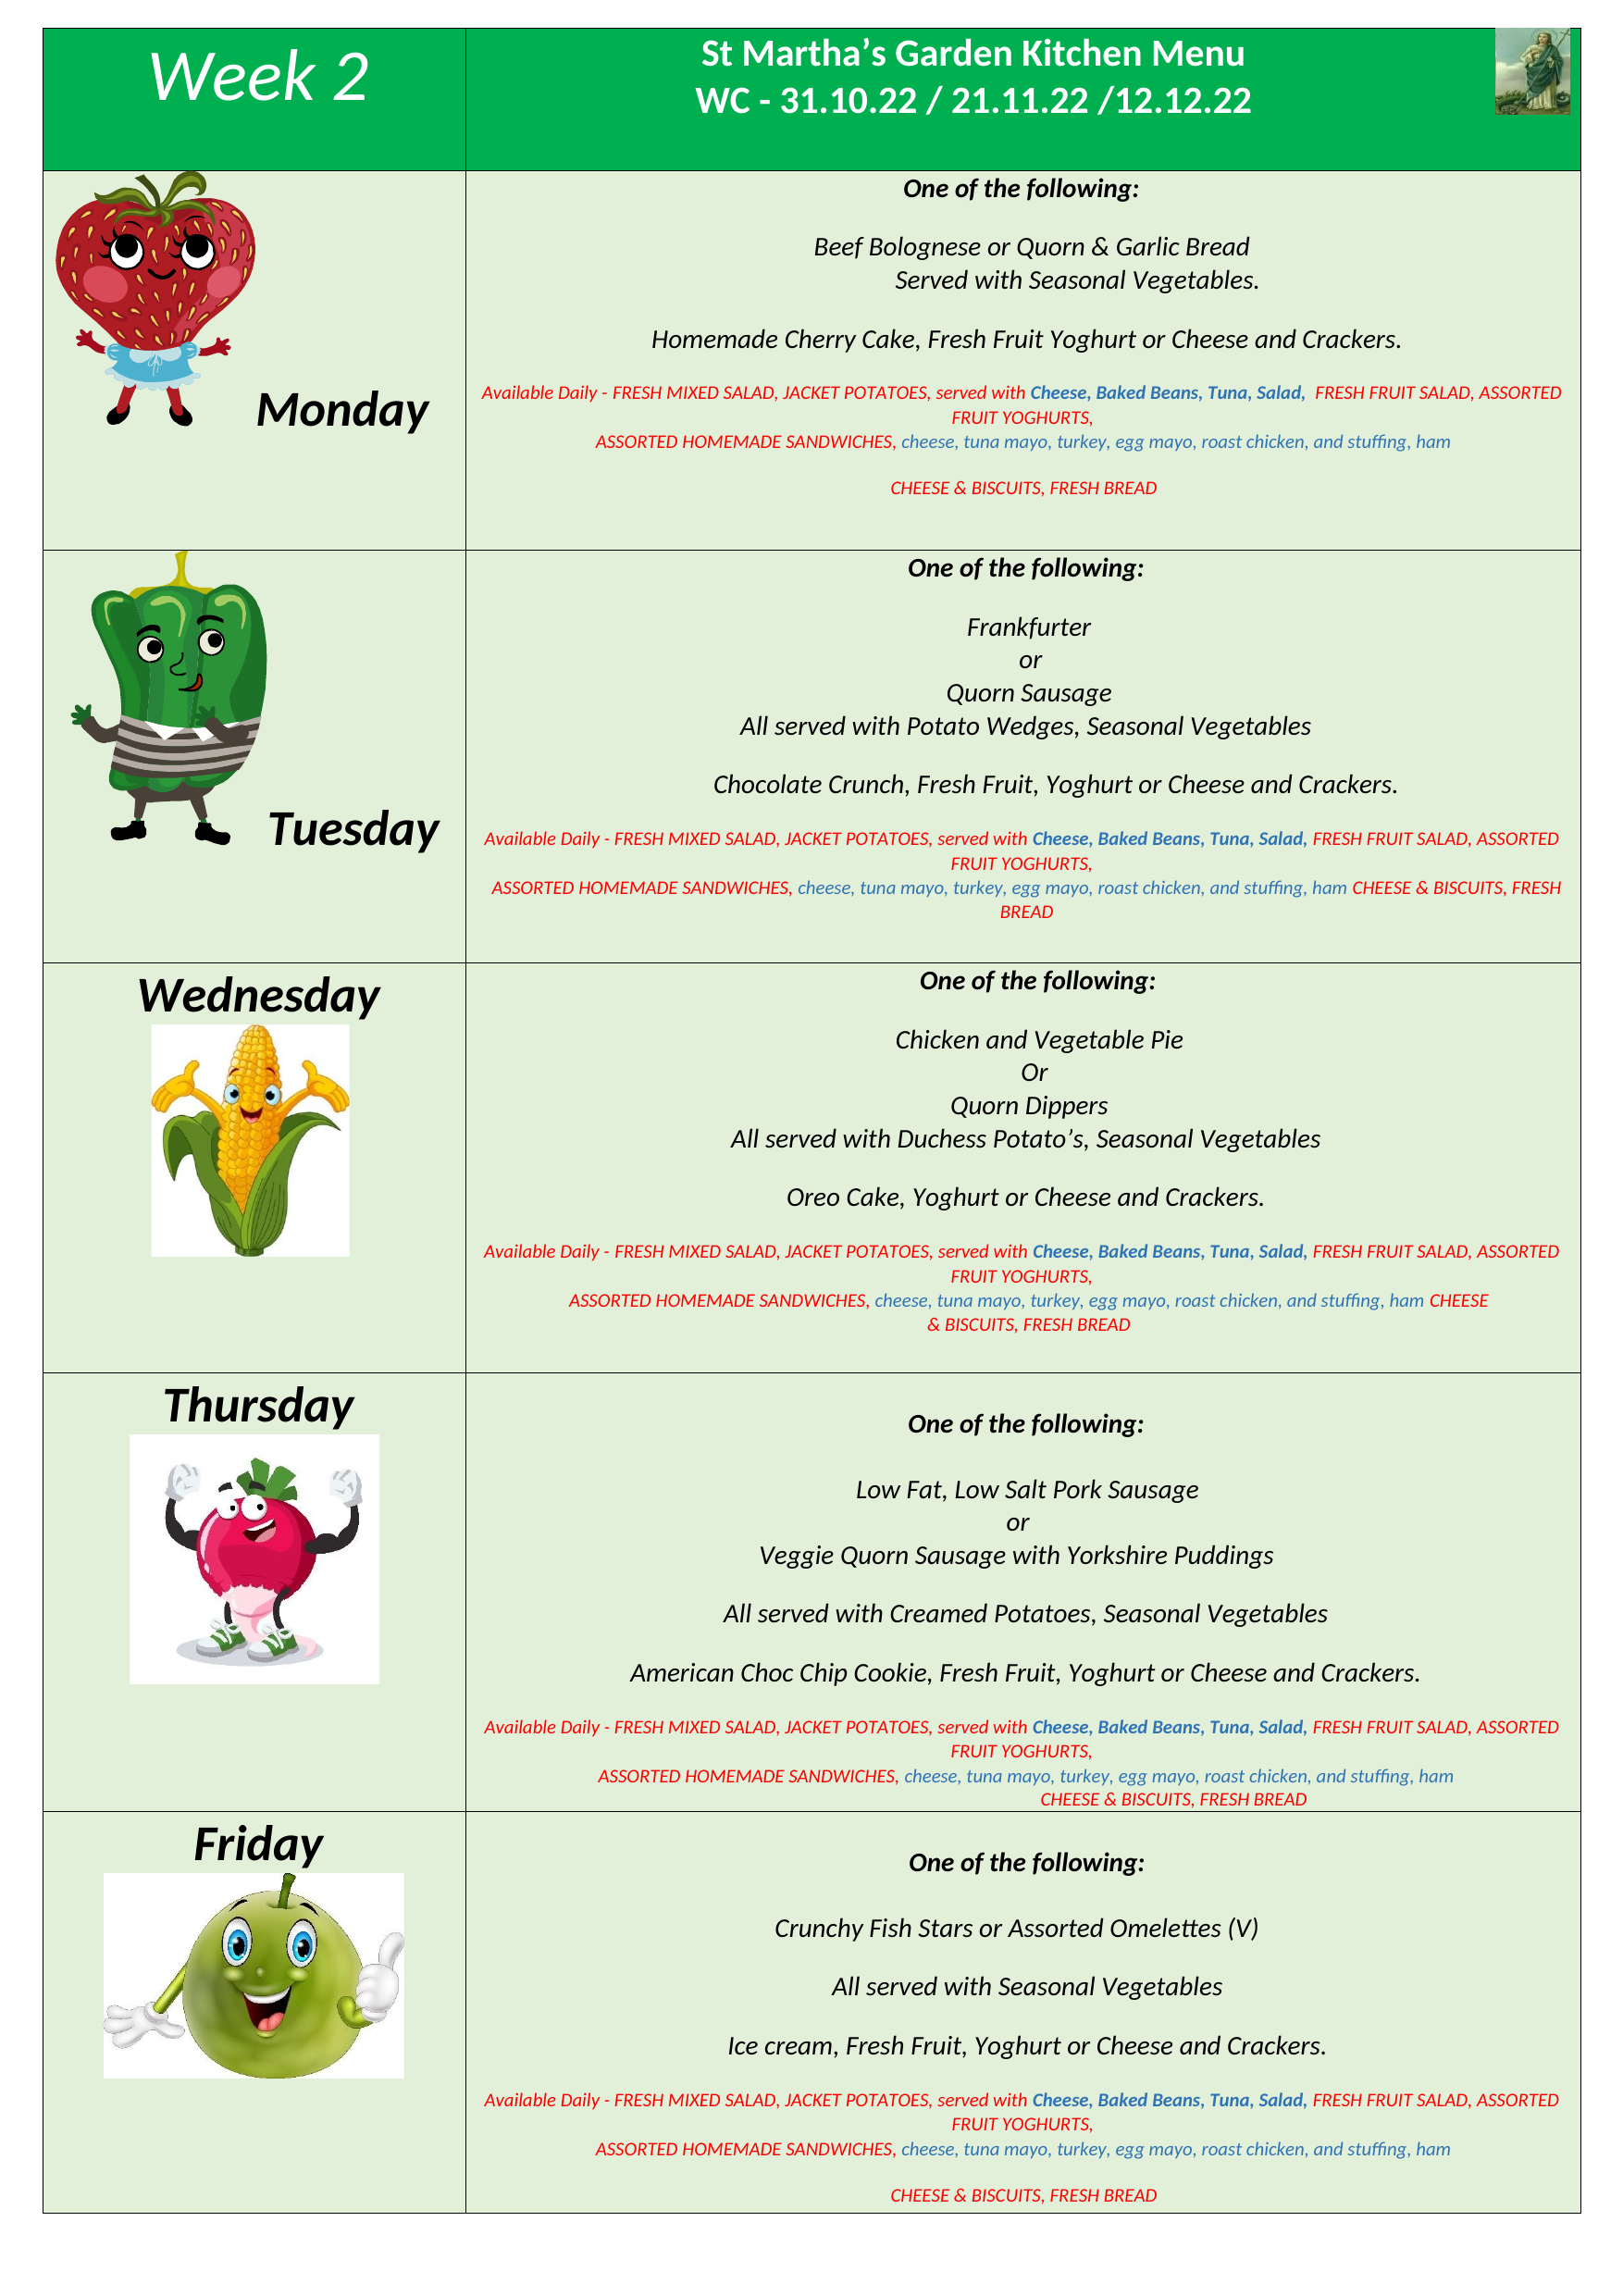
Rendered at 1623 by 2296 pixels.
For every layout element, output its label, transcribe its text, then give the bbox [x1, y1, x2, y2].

table_cell Thursday [43, 1373, 465, 1811]
picture [103, 1873, 404, 2079]
table_cell Friday [43, 1812, 465, 2213]
table_cell One of the following: Chicken and Vegetable Pie Or Quorn Dippers All served with Duchess Potato’s, Seasonal Vegetables Oreo Cake, Yoghurt or Cheese and Crackers. Available Daily - FRESH MIXED SALAD, JACKET POTATOES, served with Cheese, Baked Beans, Tuna, Salad, FRESH FRUIT SALAD, ASSORTED FRUIT YOGHURTS, ASSORTED HOMEMADE SANDWICHES, cheese, tuna mayo, turkey, egg mayo, roast chicken, and stuffing, ham CHEESE & BISCUITS, FRESH BREAD [466, 963, 1580, 1372]
table_cell Wednesday [43, 963, 465, 1372]
table_cell St Martha’s Garden Kitchen Menu WC - 31.10.22 / 21.11.22 /12.12.22 [466, 29, 1580, 170]
table_cell One of the following: Frankfurter or Quorn Sausage All served with Potato Wedges, Seasonal Vegetables Chocolate Crunch, Fresh Fruit, Yoghurt or Cheese and Crackers. Available Daily - FRESH MIXED SALAD, JACKET POTATOES, served with Cheese, Baked Beans, Tuna, Salad, FRESH FRUIT SALAD, ASSORTED FRUIT YOGHURTS, ASSORTED HOMEMADE SANDWICHES, cheese, tuna mayo, turkey, egg mayo, roast chicken, and stuffing, ham CHEESE & BISCUITS, FRESH BREAD [466, 551, 1580, 962]
picture [151, 1024, 350, 1257]
picture [1495, 28, 1570, 115]
picture [130, 1434, 380, 1684]
table_cell One of the following: Beef Bolognese or Quorn & Garlic Bread Served with Seasonal Vegetables. Homemade Cherry Cake, Fresh Fruit Yoghurt or Cheese and Crackers. Available Daily - FRESH MIXED SALAD, JACKET POTATOES, served with Cheese, Baked Beans, Tuna, Salad, FRESH FRUIT SALAD, ASSORTED FRUIT YOGHURTS, ASSORTED HOMEMADE SANDWICHES, cheese, tuna mayo, turkey, egg mayo, roast chicken, and stuffing, ham CHEESE & BISCUITS, FRESH BREAD [466, 171, 1580, 550]
table_cell Monday [43, 171, 465, 550]
table_cell One of the following: Low Fat, Low Salt Pork Sausage or Veggie Quorn Sausage with Yorkshire Puddings All served with Creamed Potatoes, Seasonal Vegetables American Choc Chip Cookie, Fresh Fruit, Yoghurt or Cheese and Crackers. Available Daily - FRESH MIXED SALAD, JACKET POTATOES, served with Cheese, Baked Beans, Tuna, Salad, FRESH FRUIT SALAD, ASSORTED FRUIT YOGHURTS, ASSORTED HOMEMADE SANDWICHES, cheese, tuna mayo, turkey, egg mayo, roast chicken, and stuffing, ham CHEESE & BISCUITS, FRESH BREAD [466, 1373, 1580, 1811]
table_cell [466, 1812, 1580, 2213]
table_cell Tuesday [43, 551, 465, 962]
table_cell Week 2 [43, 29, 465, 170]
